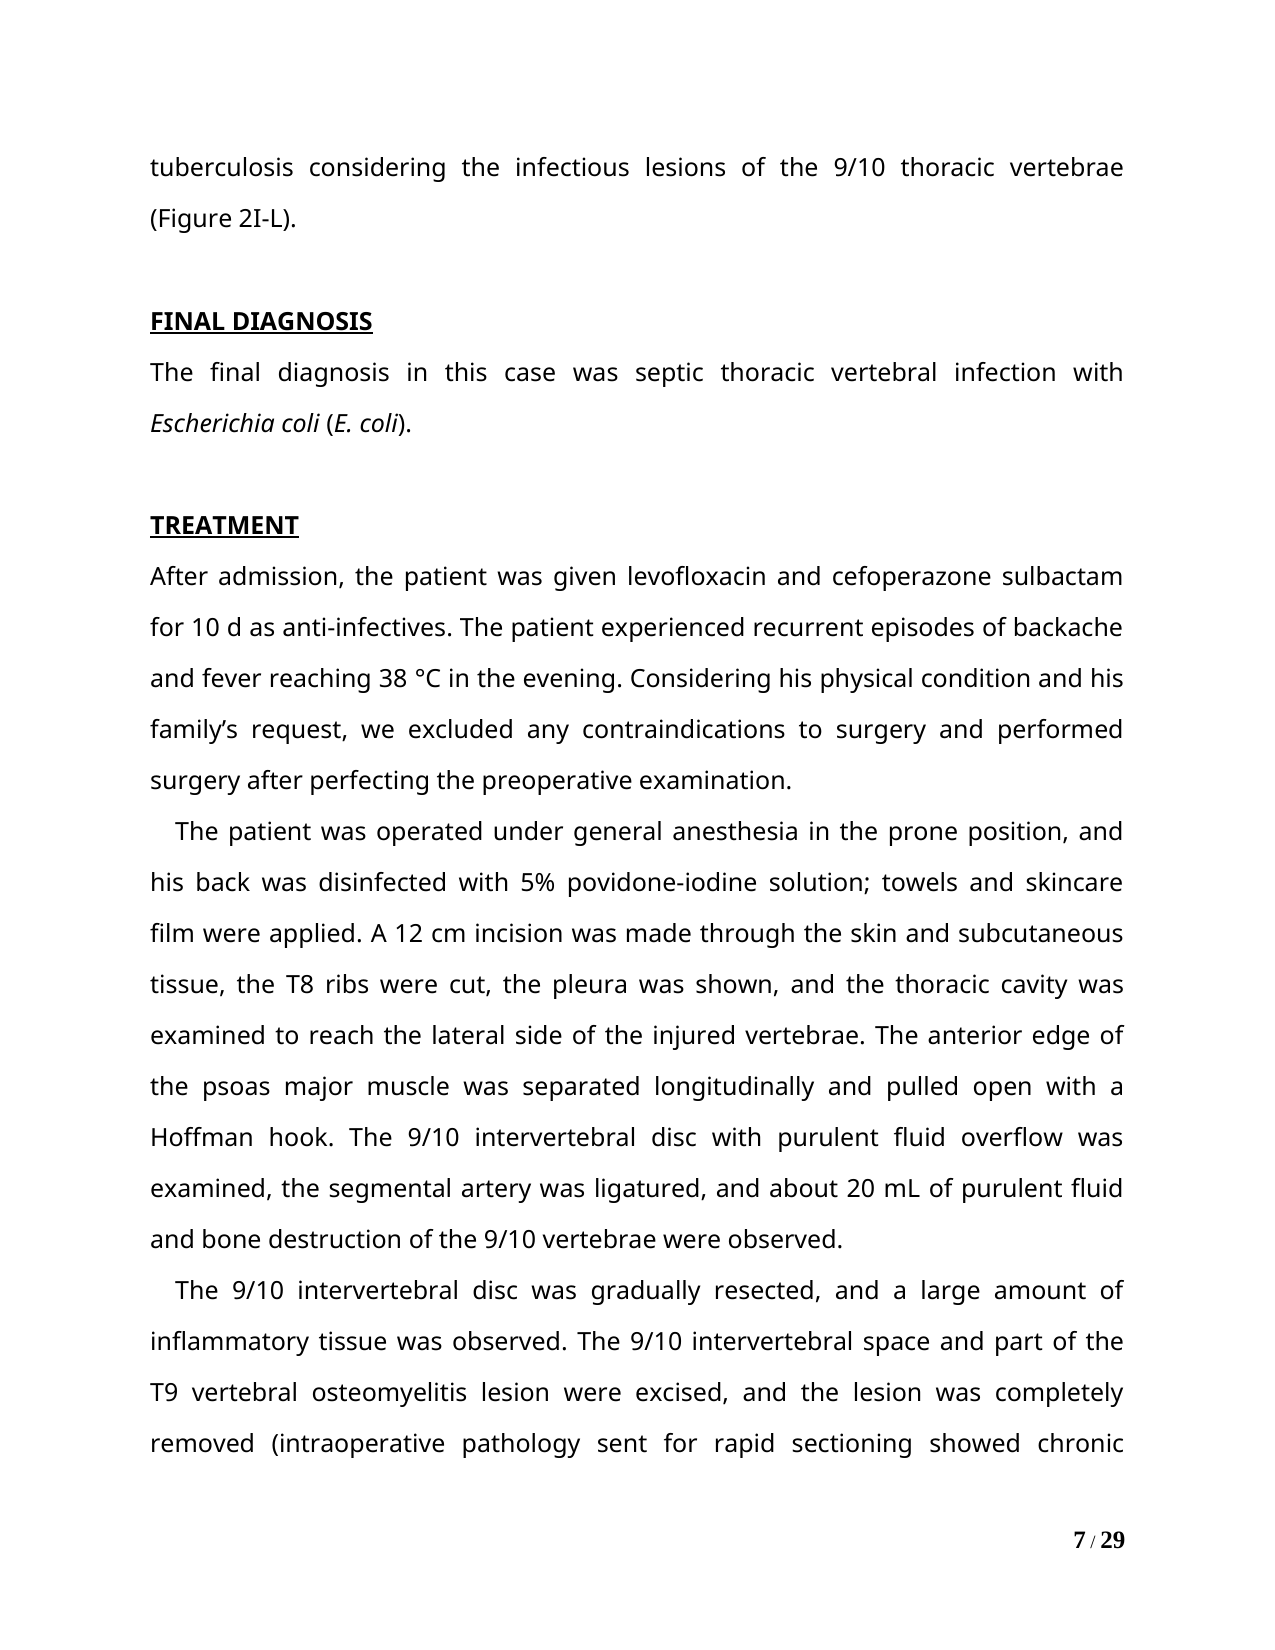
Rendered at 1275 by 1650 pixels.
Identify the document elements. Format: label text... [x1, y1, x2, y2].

text After admission, the patient was given levofloxacin and cefoperazone sulbactam for 10 d as anti-infectives. The patient experienced recurrent episodes of backache and fever reaching 38 °C in the evening. Considering his physical condition and his family’s request, we excluded any contraindications to surgery and performed surgery after perfecting the preoperative examination. [150, 558, 1125, 797]
text FINAL DIAGNOSIS [150, 303, 1125, 337]
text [150, 1273, 1125, 1460]
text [150, 150, 1125, 235]
text TREATMENT [150, 507, 1125, 541]
text The final diagnosis in this case was septic thoracic vertebral infection with Escherichia coli (E. coli). [150, 354, 1125, 439]
text The patient was operated under general anesthesia in the prone position, and his back was disinfected with 5% povidone-iodine solution; towels and skincare film were applied. A 12 cm incision was made through the skin and subcutaneous tissue, the T8 ribs were cut, the pleura was shown, and the thoracic cavity was examined to reach the lateral side of the injured vertebrae. The anterior edge of the psoas major muscle was separated longitudinally and pulled open with a Hoffman hook. The 9/10 intervertebral disc with purulent fluid overflow was examined, the segmental artery was ligatured, and about 20 mL of purulent fluid and bone destruction of the 9/10 vertebrae were observed. [150, 813, 1125, 1256]
